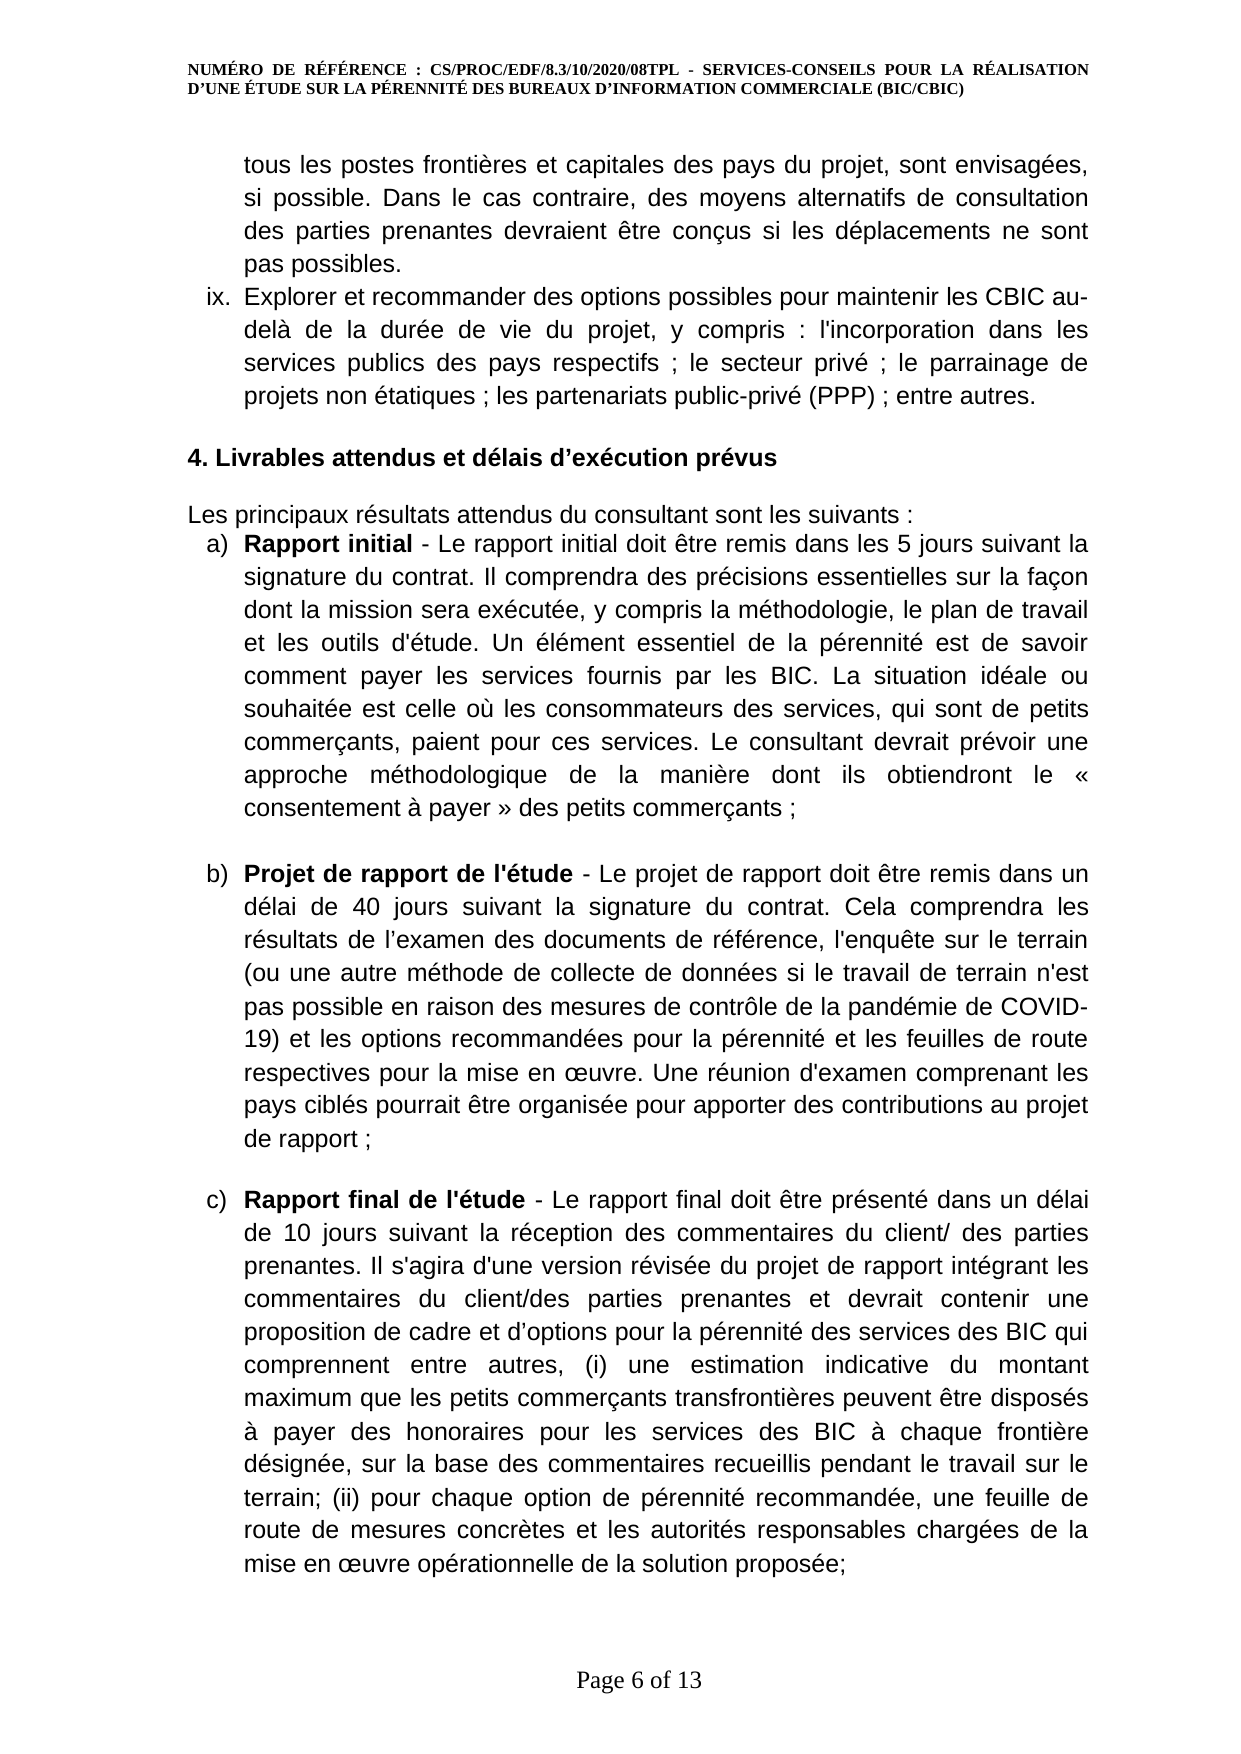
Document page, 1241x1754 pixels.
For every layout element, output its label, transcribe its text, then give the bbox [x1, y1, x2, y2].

list Rapport final de l'étude - Le rapport final doit être présenté dans un délai de 10 jours suivant la réception des commentaires du client/ des parties prenantes. Il s'agira d'une version révisée du projet de rapport intégrant les commentaires du client/des parties prenantes et devrait contenir une proposition de cadre et d’options pour la pérennité des services des BIC qui comprennent entre autres, (i) une estimation indicative du montant maximum que les petits commerçants transfrontières peuvent être disposés à payer des honoraires pour les services des BIC à chaque frontière désignée, sur la base des commentaires recueillis pendant le travail sur le terrain; (ii) pour chaque option de pérennité recommandée, une feuille de route de mesures concrètes et les autorités responsables chargées de la mise en œuvre opérationnelle de la solution proposée; [206, 1185, 1090, 1577]
list Explorer et recommander des options possibles pour maintenir les CBIC au-delà de la durée de vie du projet, y compris : l'incorporation dans les services publics des pays respectifs ; le secteur privé ; le parrainage de projets non étatiques ; les partenariats public-privé (PPP) ; entre autres. [206, 282, 1090, 410]
text Les principaux résultats attendus du consultant sont les suivants : [187, 500, 1090, 529]
list Projet de rapport de l'étude - Le projet de rapport doit être remis dans un délai de 40 jours suivant la signature du contrat. Cela comprendra les résultats de l’examen des documents de référence, l'enquête sur le terrain (ou une autre méthode de collecte de données si le travail de terrain n'est pas possible en raison des mesures de contrôle de la pandémie de COVID-19) et les options recommandées pour la pérennité et les feuilles de route respectives pour la mise en œuvre. Une réunion d'examen comprenant les pays ciblés pourrait être organisée pour apporter des contributions au projet de rapport ; [206, 859, 1090, 1152]
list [187, 150, 1090, 278]
text 4. Livrables attendus et délais d’exécution prévus [187, 443, 1090, 472]
list Rapport initial - Le rapport initial doit être remis dans les 5 jours suivant la signature du contrat. Il comprendra des précisions essentielles sur la façon dont la mission sera exécutée, y compris la méthodologie, le plan de travail et les outils d'étude. Un élément essentiel de la pérennité est de savoir comment payer les services fournis par les BIC. La situation idéale ou souhaitée est celle où les consommateurs des services, qui sont de petits commerçants, paient pour ces services. Le consultant devrait prévoir une approche méthodologique de la manière dont ils obtiendront le « consentement à payer » des petits commerçants ; [206, 529, 1090, 822]
